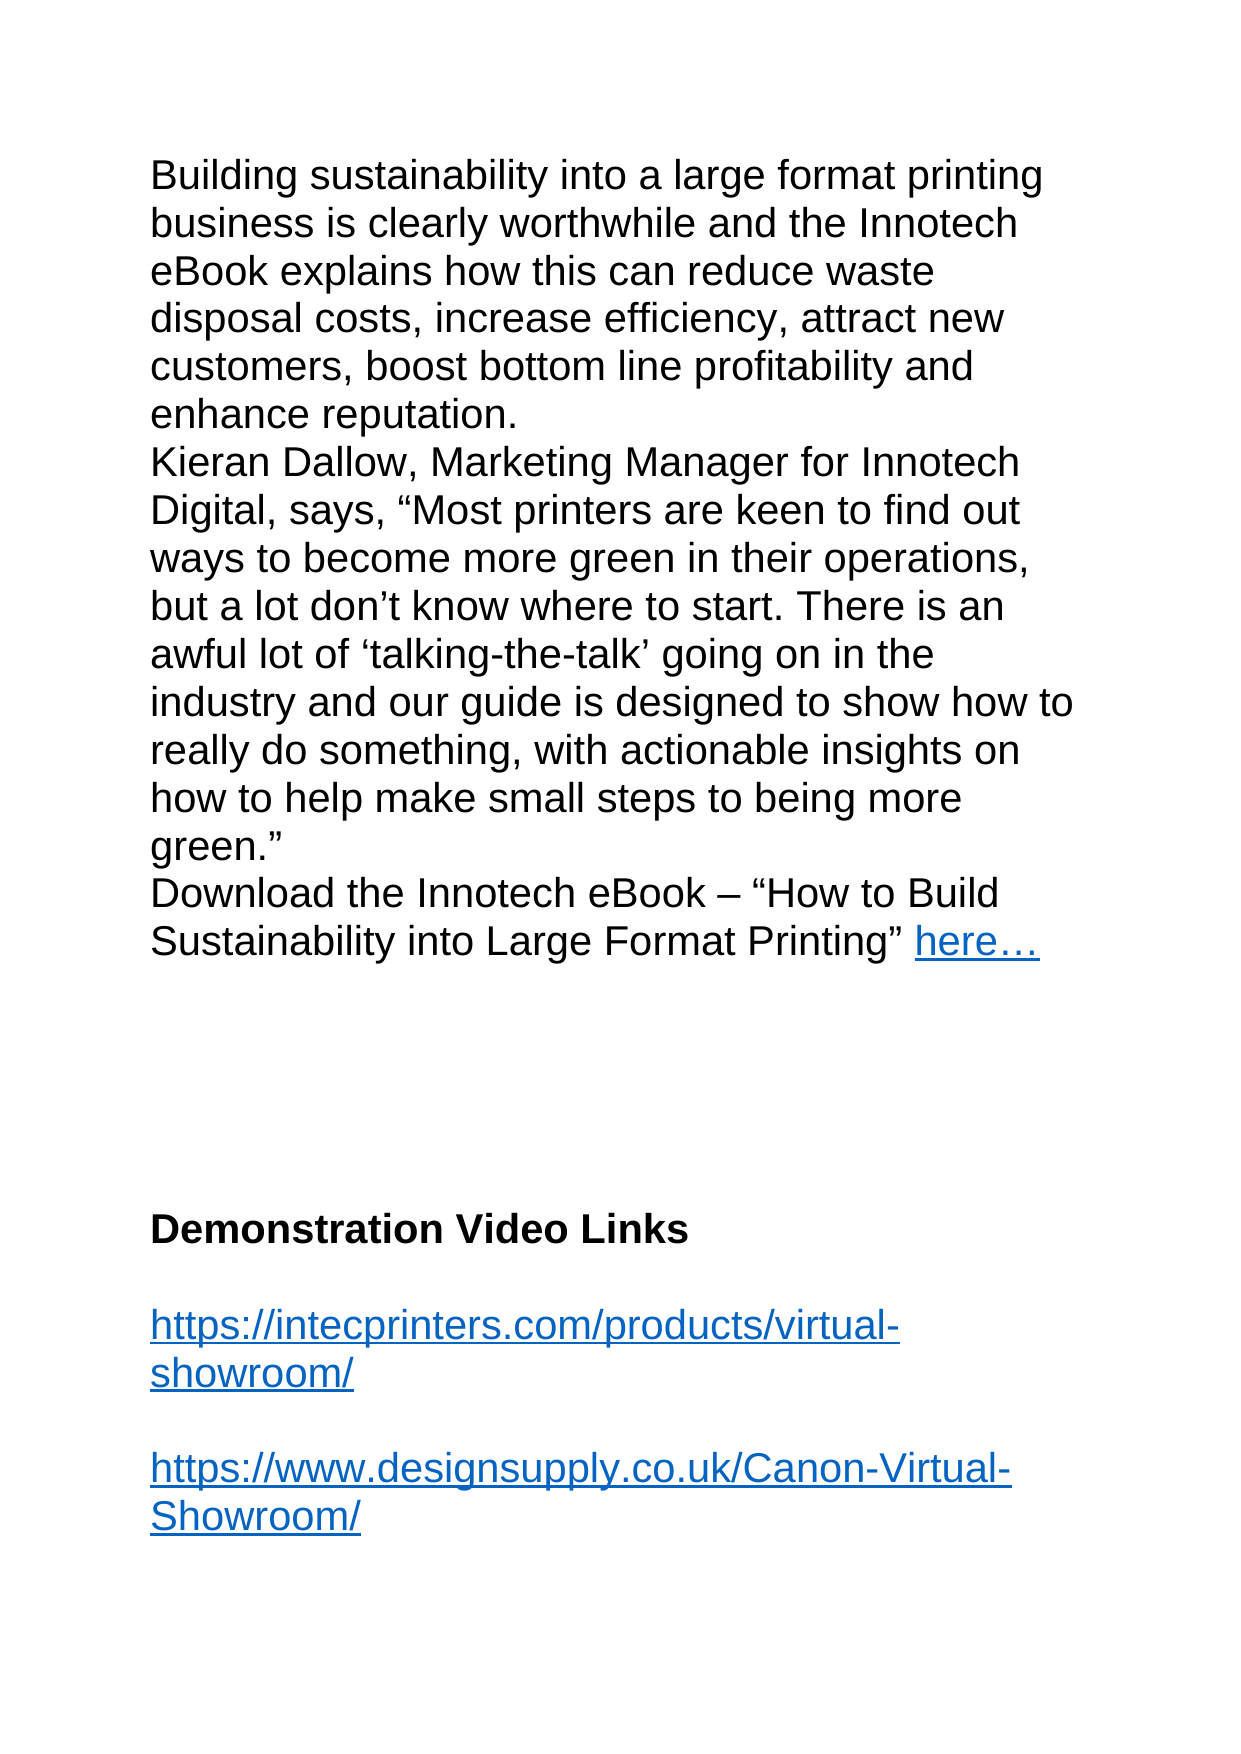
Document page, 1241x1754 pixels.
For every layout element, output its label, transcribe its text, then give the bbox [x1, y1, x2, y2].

text Demonstration Video Links [150, 1204, 1090, 1252]
text Kieran Dallow, Marketing Manager for Innotech Digital, says, “Most printers are keen to find out ways to become more green in their operations, but a lot don’t know where to start. There is an awful lot of ‘talking-the-talk’ going on in the industry and our guide is designed to show how to really do something, with actionable insights on how to help make small steps to being more green.” [150, 437, 1090, 869]
text Building sustainability into a large format printing business is clearly worthwhile and the Innotech eBook explains how this can reduce waste disposal costs, increase efficiency, attract new customers, boost bottom line profitability and enhance reputation. [150, 150, 1090, 437]
text https://www.designsupply.co.uk/Canon-Virtual-Showroom/ [150, 1444, 1090, 1539]
text https://intecprinters.com/products/virtual-showroom/ [150, 1300, 1090, 1396]
text Download the Innotech eBook – “How to Build Sustainability into Large Format Printing” here… [150, 869, 1090, 964]
